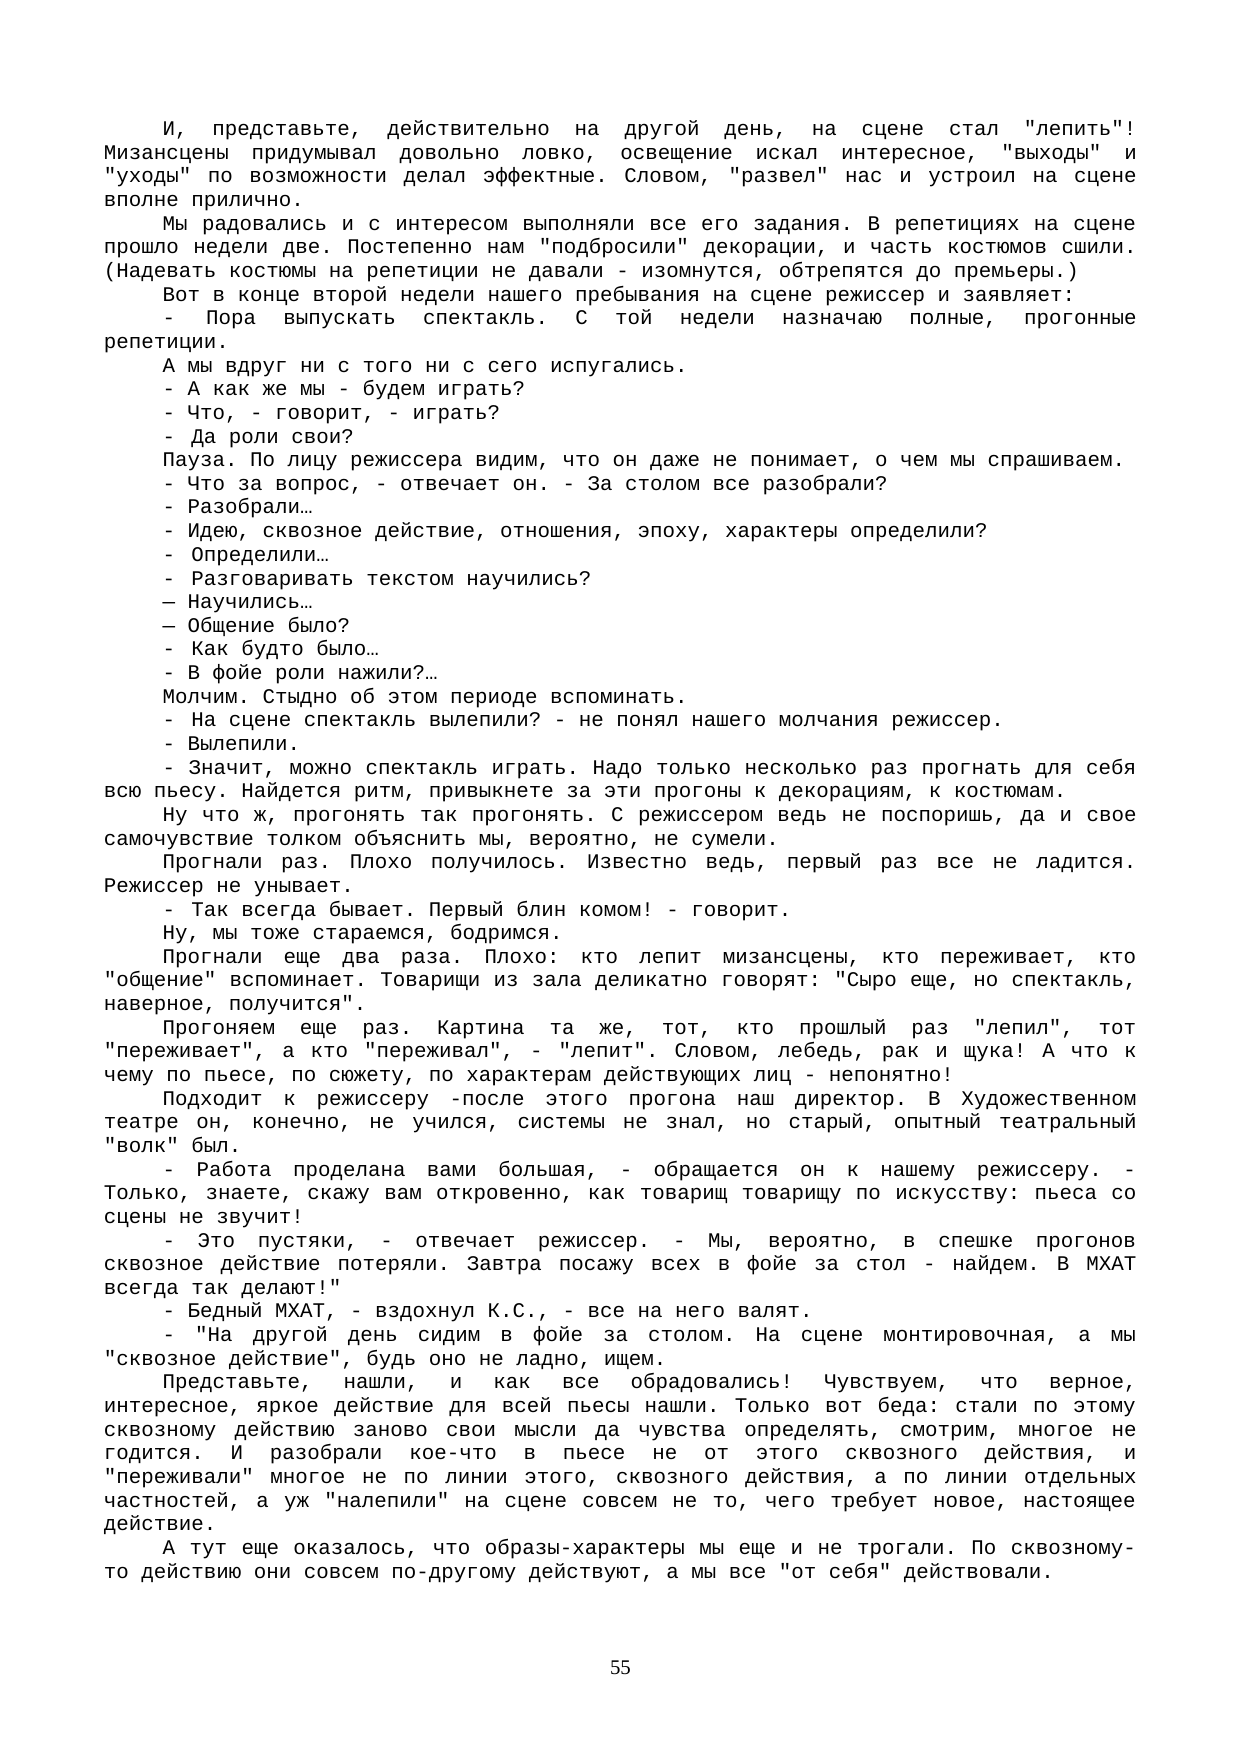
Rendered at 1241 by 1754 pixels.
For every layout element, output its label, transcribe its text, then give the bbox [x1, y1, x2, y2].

text - Так всегда бывает. Первый блин комом! - говорит. [103, 898, 1137, 922]
text - Разговаривать текстом научились? [103, 567, 1137, 591]
text Ну что ж, прогонять так прогонять. С режиссером ведь не поспоришь, да и свое самочувствие толком объяснить мы, вероятно, не сумели. [103, 804, 1137, 851]
text - "На другой день сидим в фойе за столом. На сцене монтировочная, а мы "сквозное действие", будь оно не ладно, ищем. [103, 1324, 1137, 1371]
text - Бедный МХАТ, - вздохнул К.С., - все на него валят. [103, 1301, 1137, 1324]
text - Да роли свои? [103, 426, 1137, 449]
text - Вылепили. [103, 733, 1137, 757]
text Прогнали еще два раза. Плохо: кто лепит мизансцены, кто переживает, кто "общение" вспоминает. Товарищи из зала деликатно говорят: "Сыро еще, но спектакль, наверное, получится". [103, 946, 1137, 1017]
text А мы вдруг ни с того ни с сего испугались. [103, 355, 1137, 378]
text - На сцене спектакль вылепили? - не понял нашего молчания режиссер. [103, 709, 1137, 733]
text Представьте, нашли, и как все обрадовались! Чувствуем, что верное, интересное, яркое действие для всей пьесы нашли. Только вот беда: стали по этому сквозному действию заново свои мысли да чувства определять, смотрим, многое не годится. И разобрали кое-что в пьесе не от этого сквозного действия, и "переживали" многое не по линии этого, сквозного действия, а по линии отдельных частностей, а уж "налепили" на сцене совсем не то, чего требует новое, настоящее действие. [103, 1371, 1137, 1537]
text - В фойе роли нажили?… [103, 662, 1137, 686]
text - Как будто было… [103, 638, 1137, 662]
text Подходит к режиссеру -после этого прогона наш директор. В Художественном театре он, конечно, не учился, системы не знал, но старый, опытный театральный "волк" был. [103, 1088, 1137, 1159]
text Прогнали раз. Плохо получилось. Известно ведь, первый раз все не ладится. Режиссер не унывает. [103, 851, 1137, 898]
text - Значит, можно спектакль играть. Надо только несколько раз прогнать для себя всю пьесу. Найдется ритм, привыкнете за эти прогоны к декорациям, к костюмам. [103, 757, 1137, 804]
text Молчим. Стыдно об этом периоде вспоминать. [103, 686, 1137, 709]
text Мы радовались и с интересом выполняли все его задания. В репетициях на сцене прошло недели две. Постепенно нам "подбросили" декорации, и часть костюмов сшили. (Надевать костюмы на репетиции не давали - изомнутся, обтрепятся до премьеры.) [103, 213, 1137, 284]
text - Идею, сквозное действие, отношения, эпоху, характеры определили? [103, 520, 1137, 544]
text — Научились… [103, 591, 1137, 615]
text Прогоняем еще раз. Картина та же, тот, кто прошлый раз "лепил", тот "переживает", а кто "переживал", - "лепит". Словом, лебедь, рак и щука! А что к чему по пьесе, по сюжету, по характерам действующих лиц - непонятно! [103, 1017, 1137, 1088]
text - Что, - говорит, - играть? [103, 402, 1137, 426]
text И, представьте, действительно на другой день, на сцене стал "лепить"! Мизансцены придумывал довольно ловко, освещение искал интересное, "выходы" и "уходы" по возможности делал эффектные. Словом, "развел" нас и устроил на сцене вполне прилично. [103, 118, 1137, 213]
text - А как же мы - будем играть? [103, 378, 1137, 402]
text - Что за вопрос, - отвечает он. - За столом все разобрали? [103, 473, 1137, 497]
text - Определили… [103, 544, 1137, 567]
text Ну, мы тоже стараемся, бодримся. [103, 922, 1137, 946]
text - Это пустяки, - отвечает режиссер. - Мы, вероятно, в спешке прогонов сквозное действие потеряли. Завтра посажу всех в фойе за стол - найдем. В МХАТ всегда так делают!" [103, 1229, 1137, 1301]
text - Пора выпускать спектакль. С той недели назначаю полные, прогонные репетиции. [103, 307, 1137, 355]
text - Работа проделана вами большая, - обращается он к нашему режиссеру. - Только, знаете, скажу вам откровенно, как товарищ товарищу по искусству: пьеса со сцены не звучит! [103, 1159, 1137, 1229]
text Вот в конце второй недели нашего пребывания на сцене режиссер и заявляет: [103, 284, 1137, 307]
text - Разобрали… [103, 497, 1137, 520]
text А тут еще оказалось, что образы-характеры мы еще и не трогали. По сквозному-то действию они совсем по-другому действуют, а мы все "от себя" действовали. [103, 1537, 1137, 1584]
text Пауза. По лицу режиссера видим, что он даже не понимает, о чем мы спрашиваем. [103, 449, 1137, 473]
text — Общение было? [103, 615, 1137, 638]
